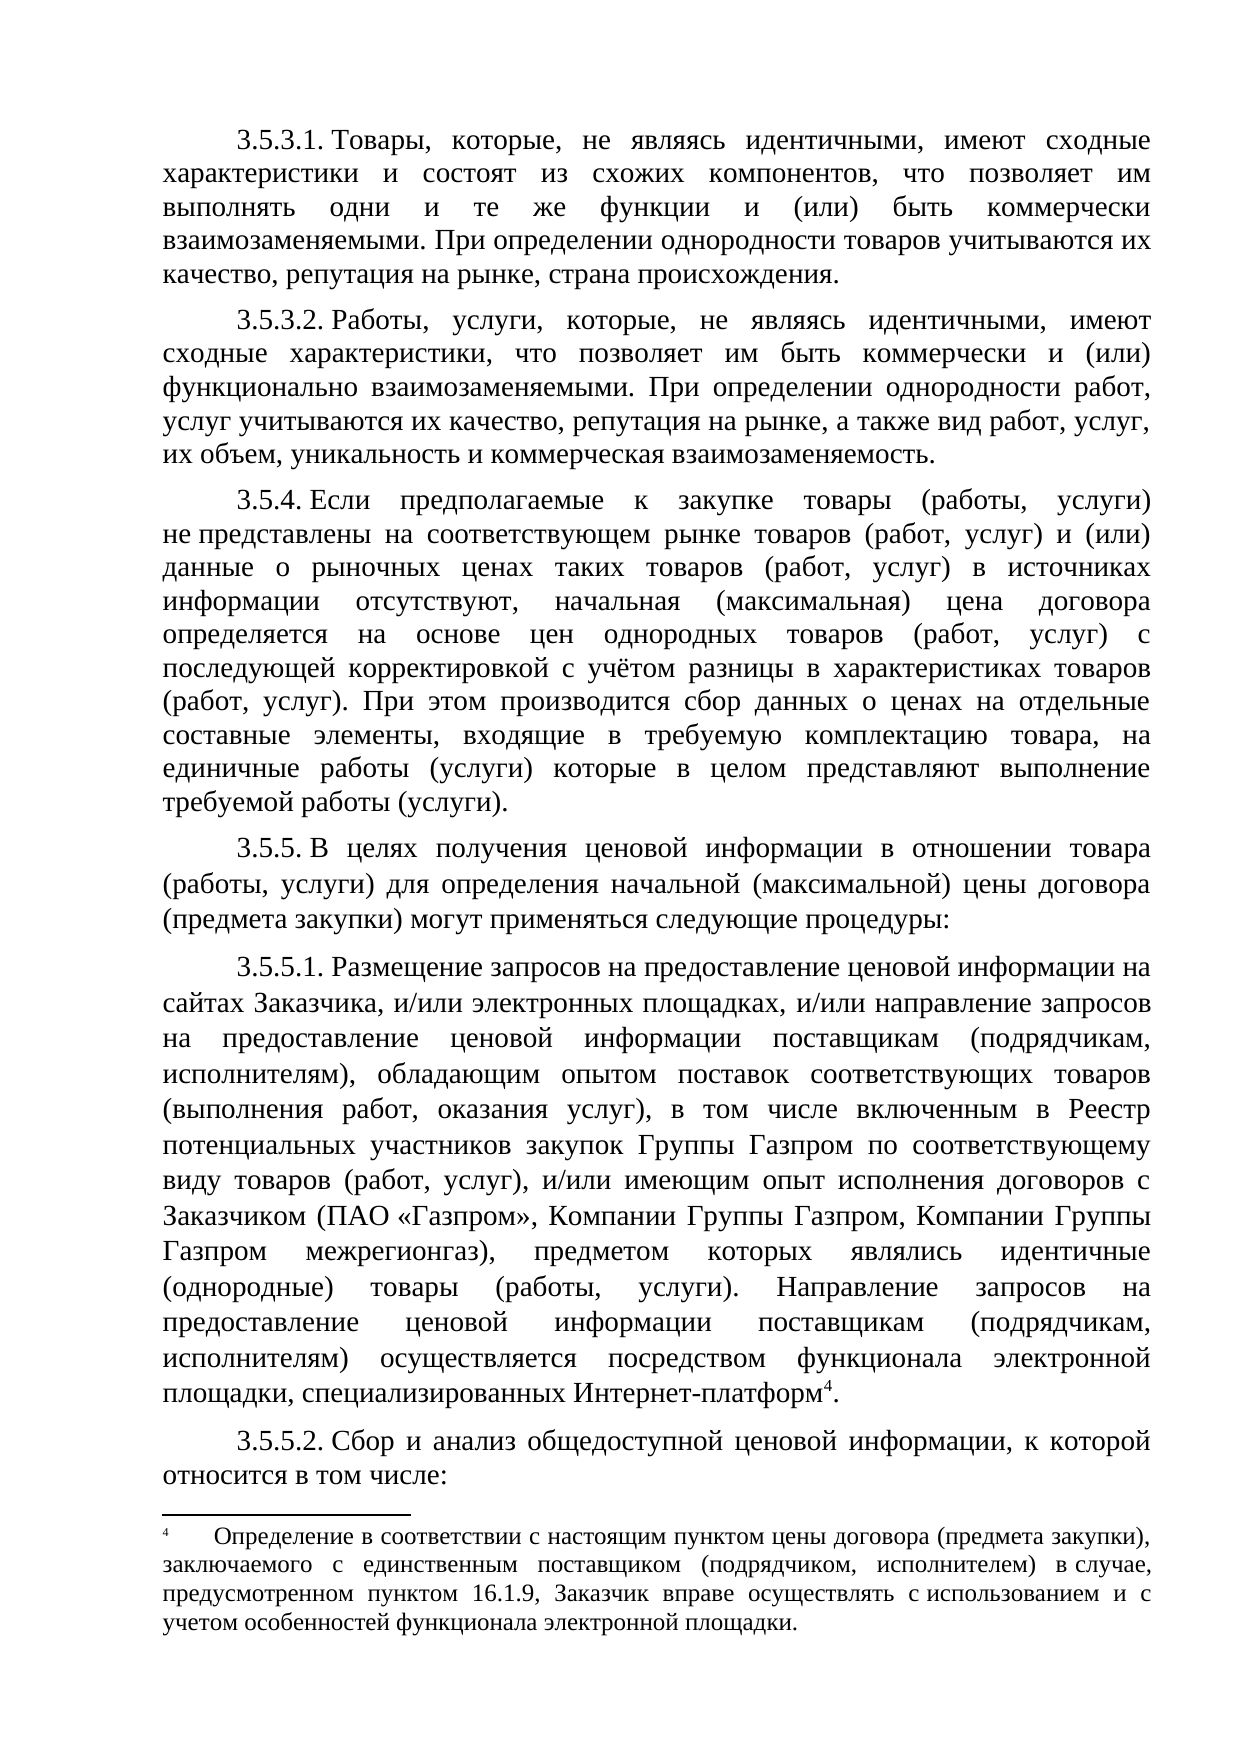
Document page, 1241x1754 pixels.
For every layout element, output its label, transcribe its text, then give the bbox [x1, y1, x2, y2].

list Работы, услуги, которые, не являясь идентичными, имеют сходные характеристики, что позволяет им быть коммерчески и (или) функционально взаимозаменяемыми. При определении однородности работ, услуг учитываются их качество, репутация на рынке, а также вид работ, услуг, их объем, уникальность и коммерческая взаимозаменяемость. [162, 302, 1152, 470]
list Размещение запросов на предоставление ценовой информации на сайтах Заказчика, и/или электронных площадках, и/или направление запросов на предоставление ценовой информации поставщикам (подрядчикам, исполнителям), обладающим опытом поставок соответствующих товаров (выполнения работ, оказания услуг), в том числе включенным в Реестр потенциальных участников закупок Группы Газпром по соответствующему виду товаров (работ, услуг), и/или имеющим опыт исполнения договоров с Заказчиком (ПАО «Газпром», Компании Группы Газпром, Компании Группы Газпром межрегионгаз), предметом которых являлись идентичные (однородные) товары (работы, услуги). Направление запросов на предоставление ценовой информации поставщикам (подрядчикам, исполнителям) осуществляется посредством функционала электронной площадки, специализированных Интернет-платформ. [162, 949, 1152, 1409]
list Товары, которые, не являясь идентичными, имеют сходные характеристики и состоят из схожих компонентов, что позволяет им выполнять одни и те же функции и (или) быть коммерчески взаимозаменяемыми. При определении однородности товаров учитываются их качество, репутация на рынке, страна происхождения. [162, 122, 1152, 289]
list Сбор и анализ общедоступной ценовой информации, к которой относится в том числе: [162, 1423, 1152, 1491]
list Если предполагаемые к закупке товары (работы, услуги) не представлены на соответствующем рынке товаров (работ, услуг) и (или) данные о рыночных ценах таких товаров (работ, услуг) в источниках информации отсутствуют, начальная (максимальная) цена договора определяется на основе цен однородных товаров (работ, услуг) с последующей корректировкой с учётом разницы в характеристиках товаров (работ, услуг). При этом производится сбор данных о ценах на отдельные составные элементы, входящие в требуемую комплектацию товара, на единичные работы (услуги) которые в целом представляют выполнение требуемой работы (услуги). [162, 482, 1152, 818]
list В целях получения ценовой информации в отношении товара (работы, услуги) для определения начальной (максимальной) цены договора (предмета закупки) могут применяться следующие процедуры: [162, 830, 1152, 935]
